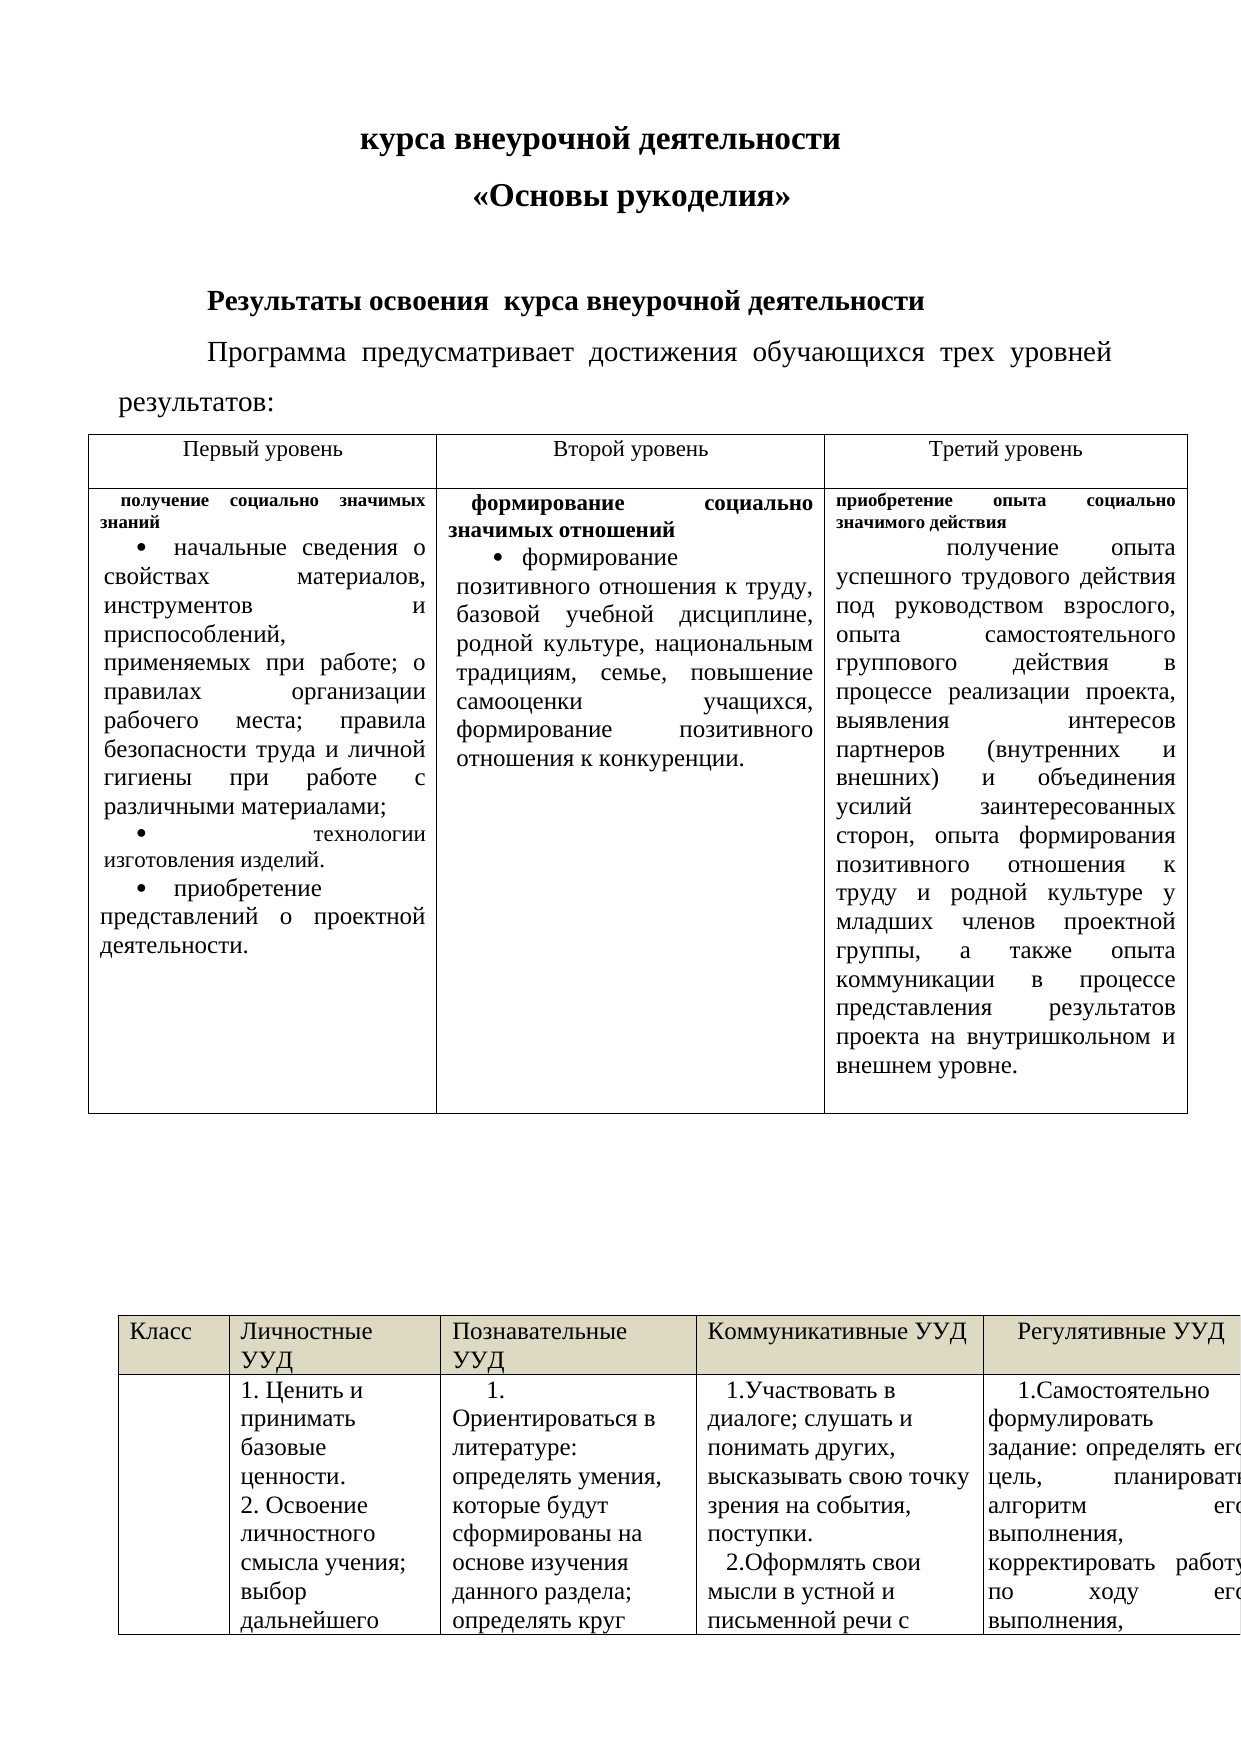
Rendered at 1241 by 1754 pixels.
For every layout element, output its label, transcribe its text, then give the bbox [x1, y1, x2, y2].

table_header Коммуникативные УУД [697, 1316, 983, 1374]
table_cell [441, 1375, 696, 1633]
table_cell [697, 1375, 983, 1633]
table_header Класс [119, 1316, 229, 1374]
table_cell получение социально значимых знаний начальные сведения о свойствах материалов, инструментов и приспособлений, применяемых при работе; о правилах организации рабочего места; правила безопасности труда и личной гигиены при работе с различными материалами; технологии изготовления изделий. приобретение представлений о проектной деятельности. [89, 489, 436, 1113]
table_header Познавательные УУД [441, 1316, 696, 1374]
text Результаты освоения курса внеурочной деятельности [118, 283, 1112, 317]
table_header Первый уровень [89, 435, 436, 488]
table_cell формирование социально значимых отношений формирование позитивного отношения к труду, базовой учебной дисциплине, родной культуре, национальным традициям, семье, повышение самооценки учащихся, формирование позитивного отношения к конкуренции. [437, 489, 824, 1113]
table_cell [230, 1375, 440, 1633]
text Программа предусматривает достижения обучающихся трех уровней результатов: [118, 334, 1112, 418]
table_cell приобретение опыта социально значимого действия получение опыта успешного трудового действия под руководством взрослого, опыта самостоятельного группового действия в процессе реализации проекта, выявления интересов партнеров (внутренних и внешних) и объединения усилий заинтересованных сторон, опыта формирования позитивного отношения к труду и родной культуре у младших членов проектной группы, а также опыта коммуникации в процессе представления результатов проекта на внутришкольном и внешнем уровне. [825, 489, 1187, 1113]
table_header Регулятивные УУД [984, 1316, 1240, 1374]
text «Основы рукоделия» [118, 176, 1112, 214]
table_cell [119, 1375, 229, 1633]
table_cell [984, 1375, 1240, 1633]
table_header Личностные УУД [230, 1316, 440, 1374]
table_header Третий уровень [825, 435, 1187, 488]
text курса внеурочной деятельности [118, 118, 1112, 156]
table_header Второй уровень [437, 435, 824, 488]
